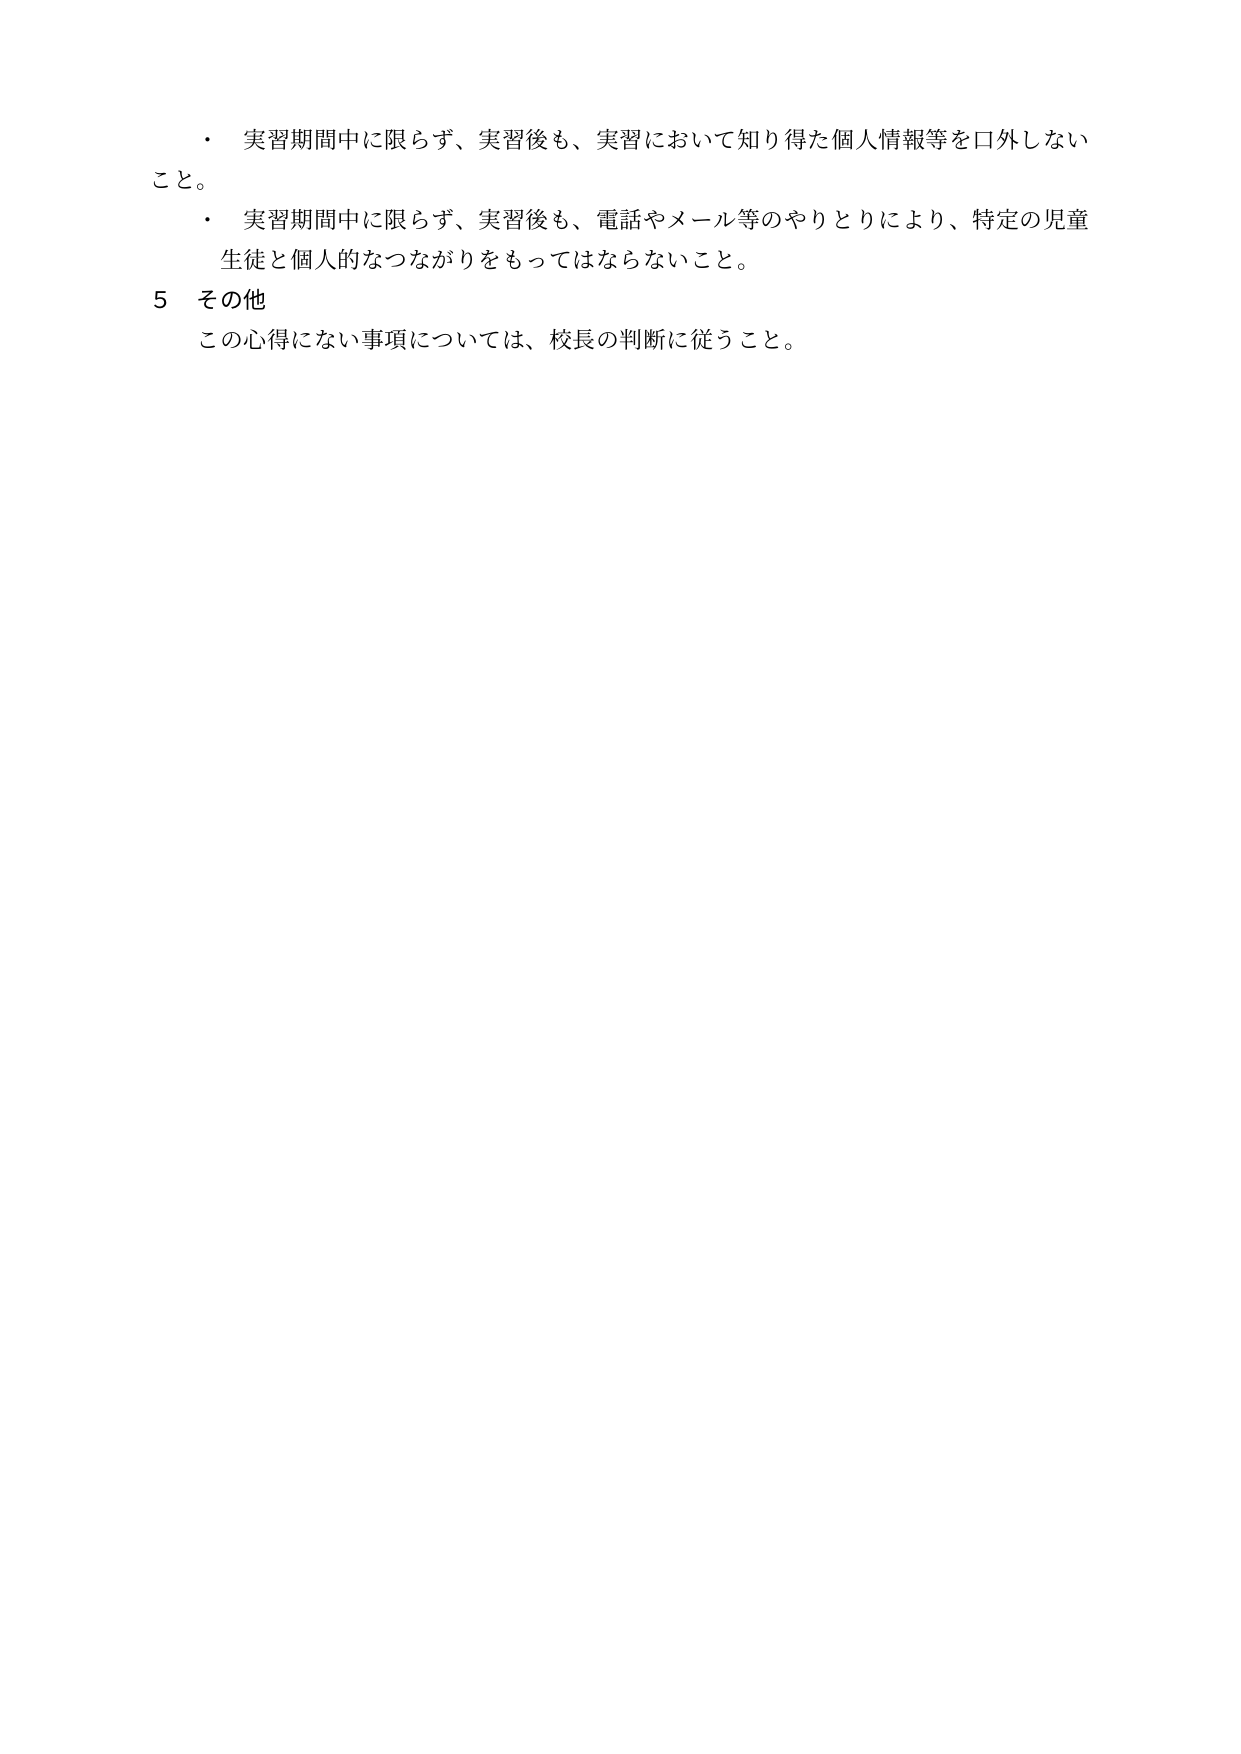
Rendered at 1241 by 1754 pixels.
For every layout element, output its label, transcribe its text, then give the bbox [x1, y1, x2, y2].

text ・ 実習期間中に限らず、実習後も、電話やメール等のやりとりにより、特定の児童生徒と個人的なつながりをもってはならないこと。 [192, 199, 1091, 278]
text ５ その他 [149, 278, 1091, 318]
text ・ 実習期間中に限らず、実習後も、実習において知り得た個人情報等を口外しないこと。 [149, 119, 1091, 199]
text この心得にない事項については、校長の判断に従うこと。 [149, 318, 1091, 358]
